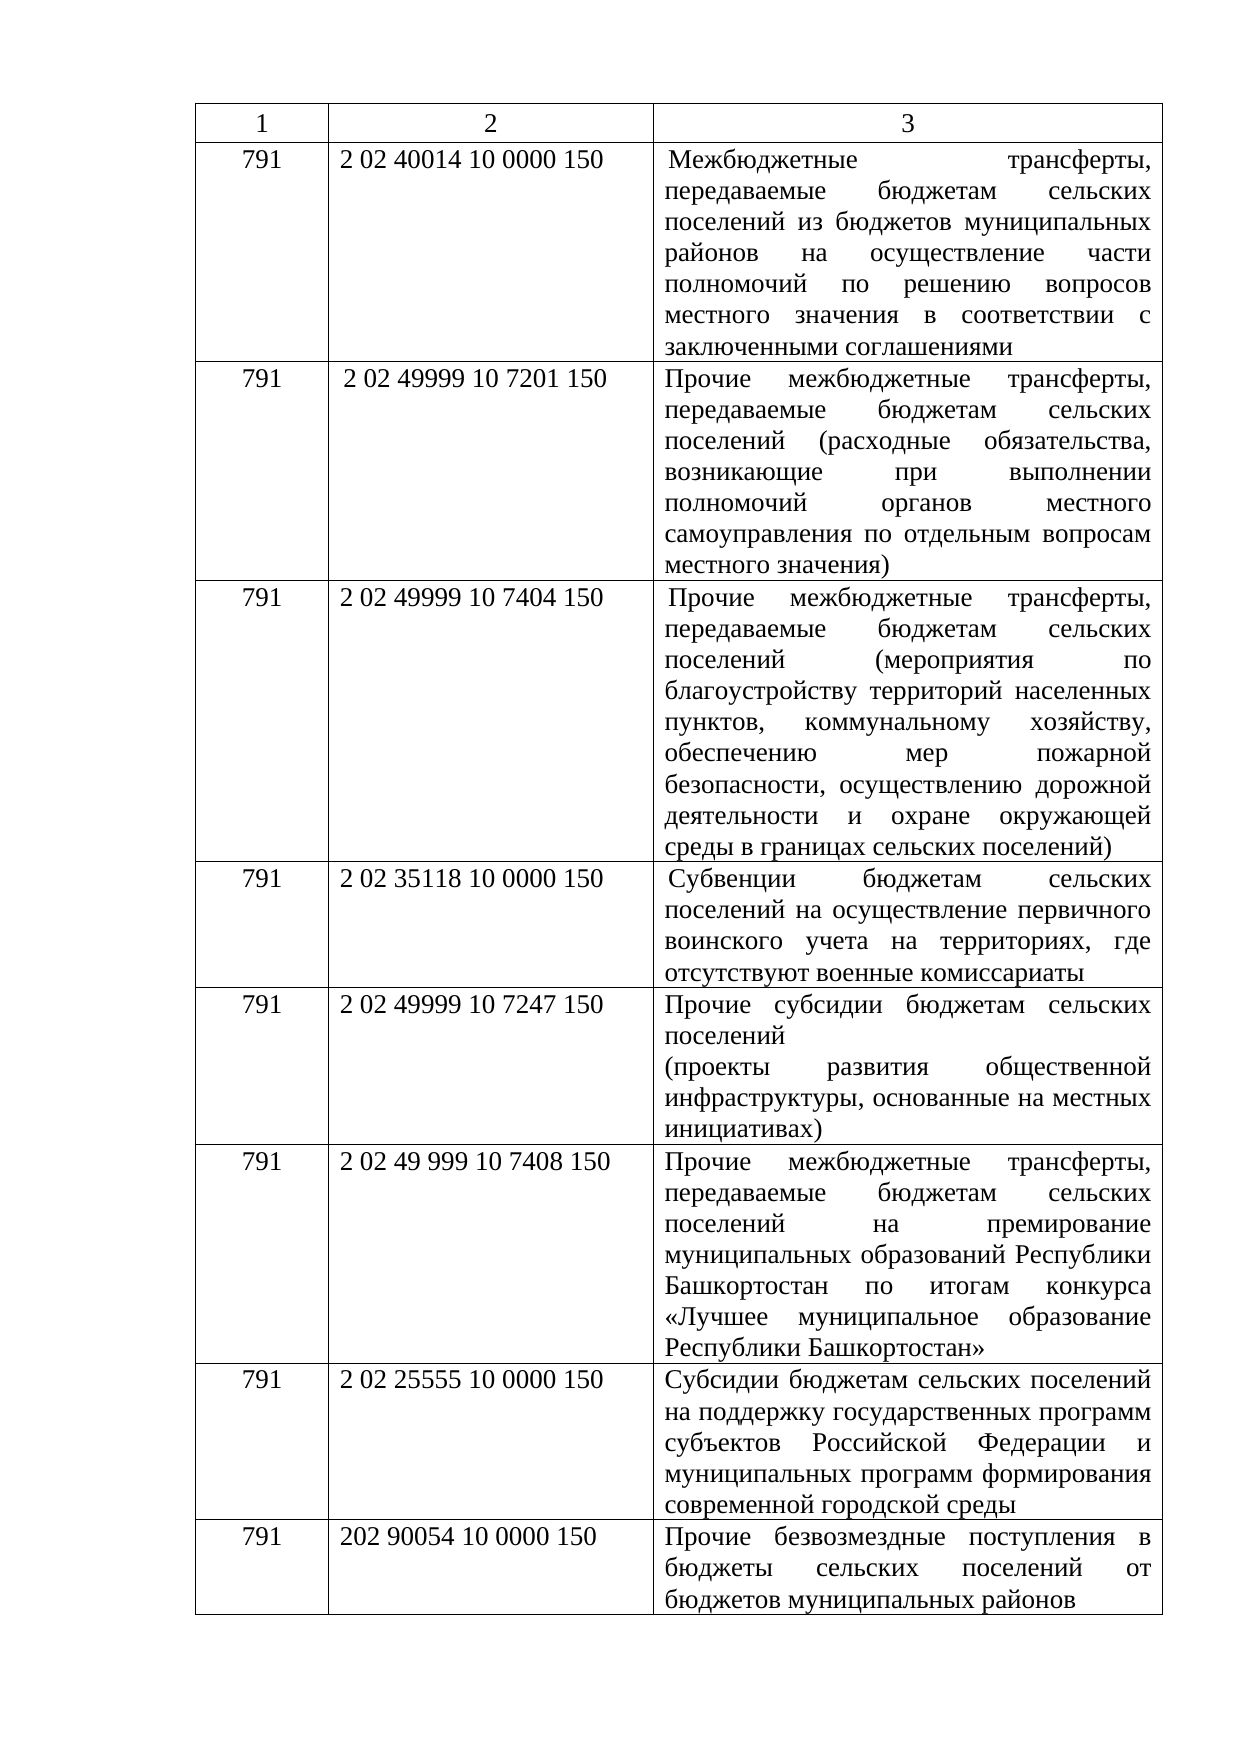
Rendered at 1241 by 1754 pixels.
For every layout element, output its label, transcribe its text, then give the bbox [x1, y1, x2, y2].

table_cell 791 [196, 1145, 328, 1363]
table_cell 791 [196, 862, 328, 987]
table_cell 2 02 49999 10 7404 150 [329, 581, 653, 861]
table_cell 791 [196, 1520, 328, 1614]
table_cell Субсидии бюджетам сельских поселений на поддержку государственных программ субъектов Российской Федерации и муниципальных программ формирования современной городской среды [654, 1364, 1162, 1519]
table_cell Межбюджетные трансферты, передаваемые бюджетам сельских поселений из бюджетов муниципальных районов на осуществление части полномочий по решению вопросов местного значения в соответствии с заключенными соглашениями [654, 143, 1162, 361]
table_cell 2 02 49999 10 7201 150 [329, 362, 653, 580]
table_cell 2 02 40014 10 0000 150 [329, 143, 653, 361]
table_cell 2 02 25555 10 0000 150 [329, 1364, 653, 1519]
table_cell Субвенции бюджетам сельских поселений на осуществление первичного воинского учета на территориях, где отсутствуют военные комиссариаты [654, 862, 1162, 987]
table_cell Прочие межбюджетные трансферты, передаваемые бюджетам сельских поселений на премирование муниципальных образований Республики Башкортостан по итогам конкурса «Лучшее муниципальное образование Республики Башкортостан» [654, 1145, 1162, 1363]
table_cell Прочие межбюджетные трансферты, передаваемые бюджетам сельских поселений (расходные обязательства, возникающие при выполнении полномочий органов местного самоуправления по отдельным вопросам местного значения) [654, 362, 1162, 580]
table_cell Прочие межбюджетные трансферты, передаваемые бюджетам сельских поселений (мероприятия по благоустройству территорий населенных пунктов, коммунальному хозяйству, обеспечению мер пожарной безопасности, осуществлению дорожной деятельности и охране окружающей среды в границах сельских поселений) [654, 581, 1162, 861]
table_header 3 [654, 104, 1162, 142]
table_cell 791 [196, 143, 328, 361]
table_header 2 [329, 104, 653, 142]
table_cell 791 [196, 362, 328, 580]
table_cell 2 02 35118 10 0000 150 [329, 862, 653, 987]
table_cell 2 02 49 999 10 7408 150 [329, 1145, 653, 1363]
table_cell 202 90054 10 0000 150 [329, 1520, 653, 1614]
table_cell 791 [196, 581, 328, 861]
table_cell 791 [196, 1364, 328, 1519]
table_cell 2 02 49999 10 7247 150 [329, 988, 653, 1143]
table_cell Прочие субсидии бюджетам сельских поселений (проекты развития общественной инфраструктуры, основанные на местных инициативах) [654, 988, 1162, 1143]
table_cell 791 [196, 988, 328, 1143]
table_header 1 [196, 104, 328, 142]
table_cell Прочие безвозмездные поступления в бюджеты сельских поселений от бюджетов муниципальных районов [654, 1520, 1162, 1614]
